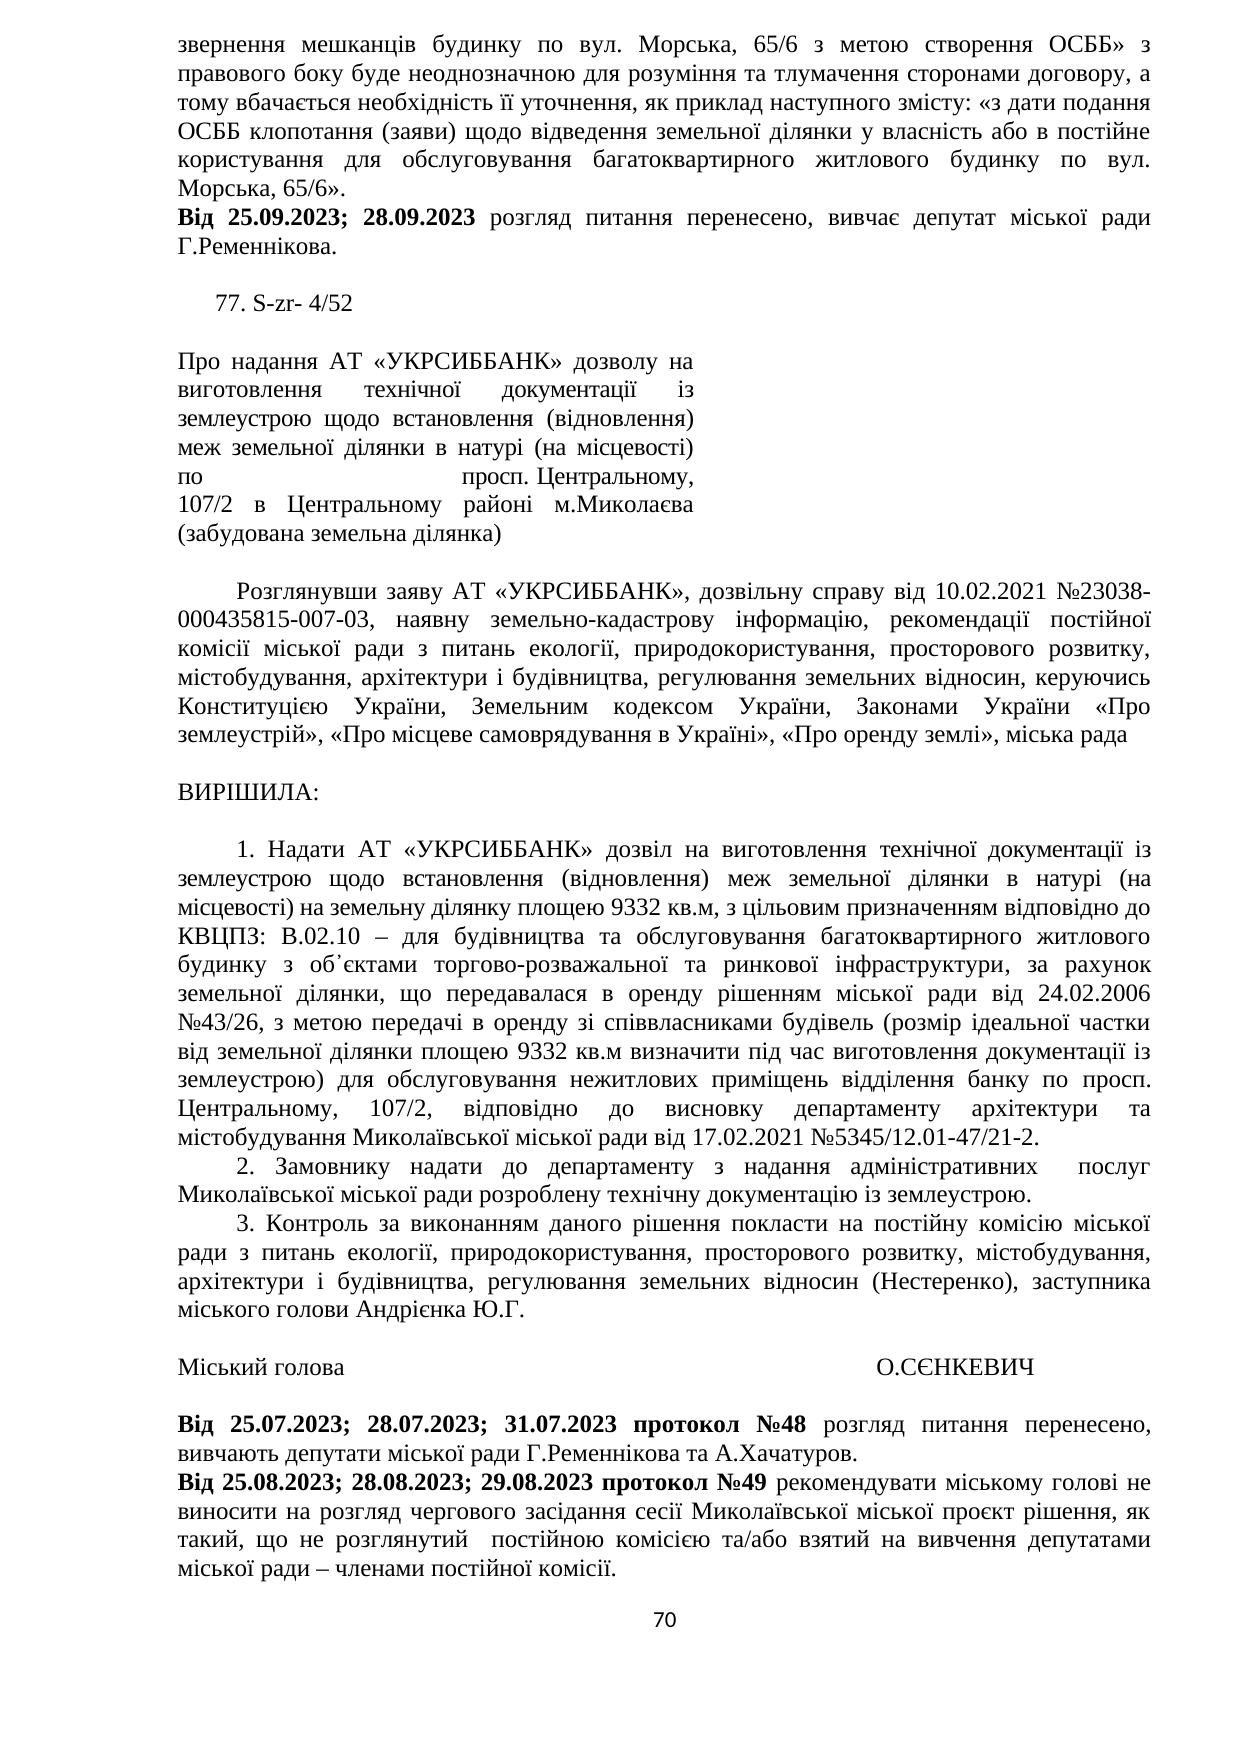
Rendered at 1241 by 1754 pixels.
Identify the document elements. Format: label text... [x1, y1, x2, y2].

text Від 25.07.2023; 28.07.2023; 31.07.2023 протокол №48 розгляд питання перенесено, вивчають депутати міської ради Г.Ременнікова та А.Хачатуров. [177, 1409, 1152, 1467]
text 3. Контроль за виконанням даного рішення покласти на постійну комісію міської ради з питань екології, природокористування, просторового розвитку, містобудування, архітектури і будівництва, регулювання земельних відносин (Нестеренко), заступника міського голови Андрієнка Ю.Г. [177, 1208, 1152, 1323]
text Від 25.08.2023; 28.08.2023; 29.08.2023 протокол №49 рекомендувати міському голові не виносити на розгляд чергового засідання сесії Миколаївської міської проєкт рішення, як такий, що не розглянутий постійною комісією та/або взятий на вивчення депутатами міської ради – членами постійної комісії. [177, 1467, 1152, 1582]
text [177, 29, 1152, 202]
text 2. Замовнику надати до департаменту з надання адміністративних послуг Миколаївської міської ради розроблену технічну документацію із землеустрою. [177, 1151, 1152, 1208]
text 1. Надати АТ «УКРСИББАНК» дозвіл на виготовлення технічної документації із землеустрою щодо встановлення (відновлення) меж земельної ділянки в натурі (на місцевості) на земельну ділянку площею 9332 кв.м, з цільовим призначенням відповідно до КВЦПЗ: В.02.10 – для будівництва та обслуговування багатоквартирного житлового будинку з об᾽єктами торгово-розважальної та ринкової інфраструктури, за рахунок земельної ділянки, що передавалася в оренду рішенням міської ради від 24.02.2006 №43/26, з метою передачі в оренду зі співвласниками будівель (розмір ідеальної частки від земельної ділянки площею 9332 кв.м визначити під час виготовлення документації із землеустрою) для обслуговування нежитлових приміщень відділення банку по просп. Центральному, 107/2, відповідно до висновку департаменту архітектури та містобудування Миколаївської міської ради від 17.02.2021 №5345/12.01-47/21-2. [177, 834, 1152, 1151]
text Від 25.09.2023; 28.09.2023 розгляд питання перенесено, вивчає депутат міської ради Г.Ременнікова. [177, 202, 1152, 259]
text Про надання АТ «УКРСИББАНК» дозволу на виготовлення технічної документації із землеустрою щодо встановлення (відновлення) меж земельної ділянки в натурі (на місцевості) по просп. Центральному, 107/2 в Центральному районі м.Миколаєва (забудована земельна ділянка) [177, 346, 694, 547]
text Розглянувши заяву АТ «УКРСИББАНК», дозвільну справу від 10.02.2021 №23038-000435815-007-03, наявну земельно-кадастрову інформацію, рекомендації постійної комісії міської ради з питань екології, природокористування, просторового розвитку, містобудування, архітектури і будівництва, регулювання земельних відносин, керуючись Конституцією України, Земельним кодексом України, Законами України «Про землеустрій», «Про місцеве самоврядування в Україні», «Про оренду землі», міська рада [177, 576, 1152, 748]
list S-zr- 4/52 [215, 288, 1152, 317]
text Міський голова О.СЄНКЕВИЧ [177, 1352, 1152, 1381]
text ВИРІШИЛА: [177, 777, 1152, 806]
